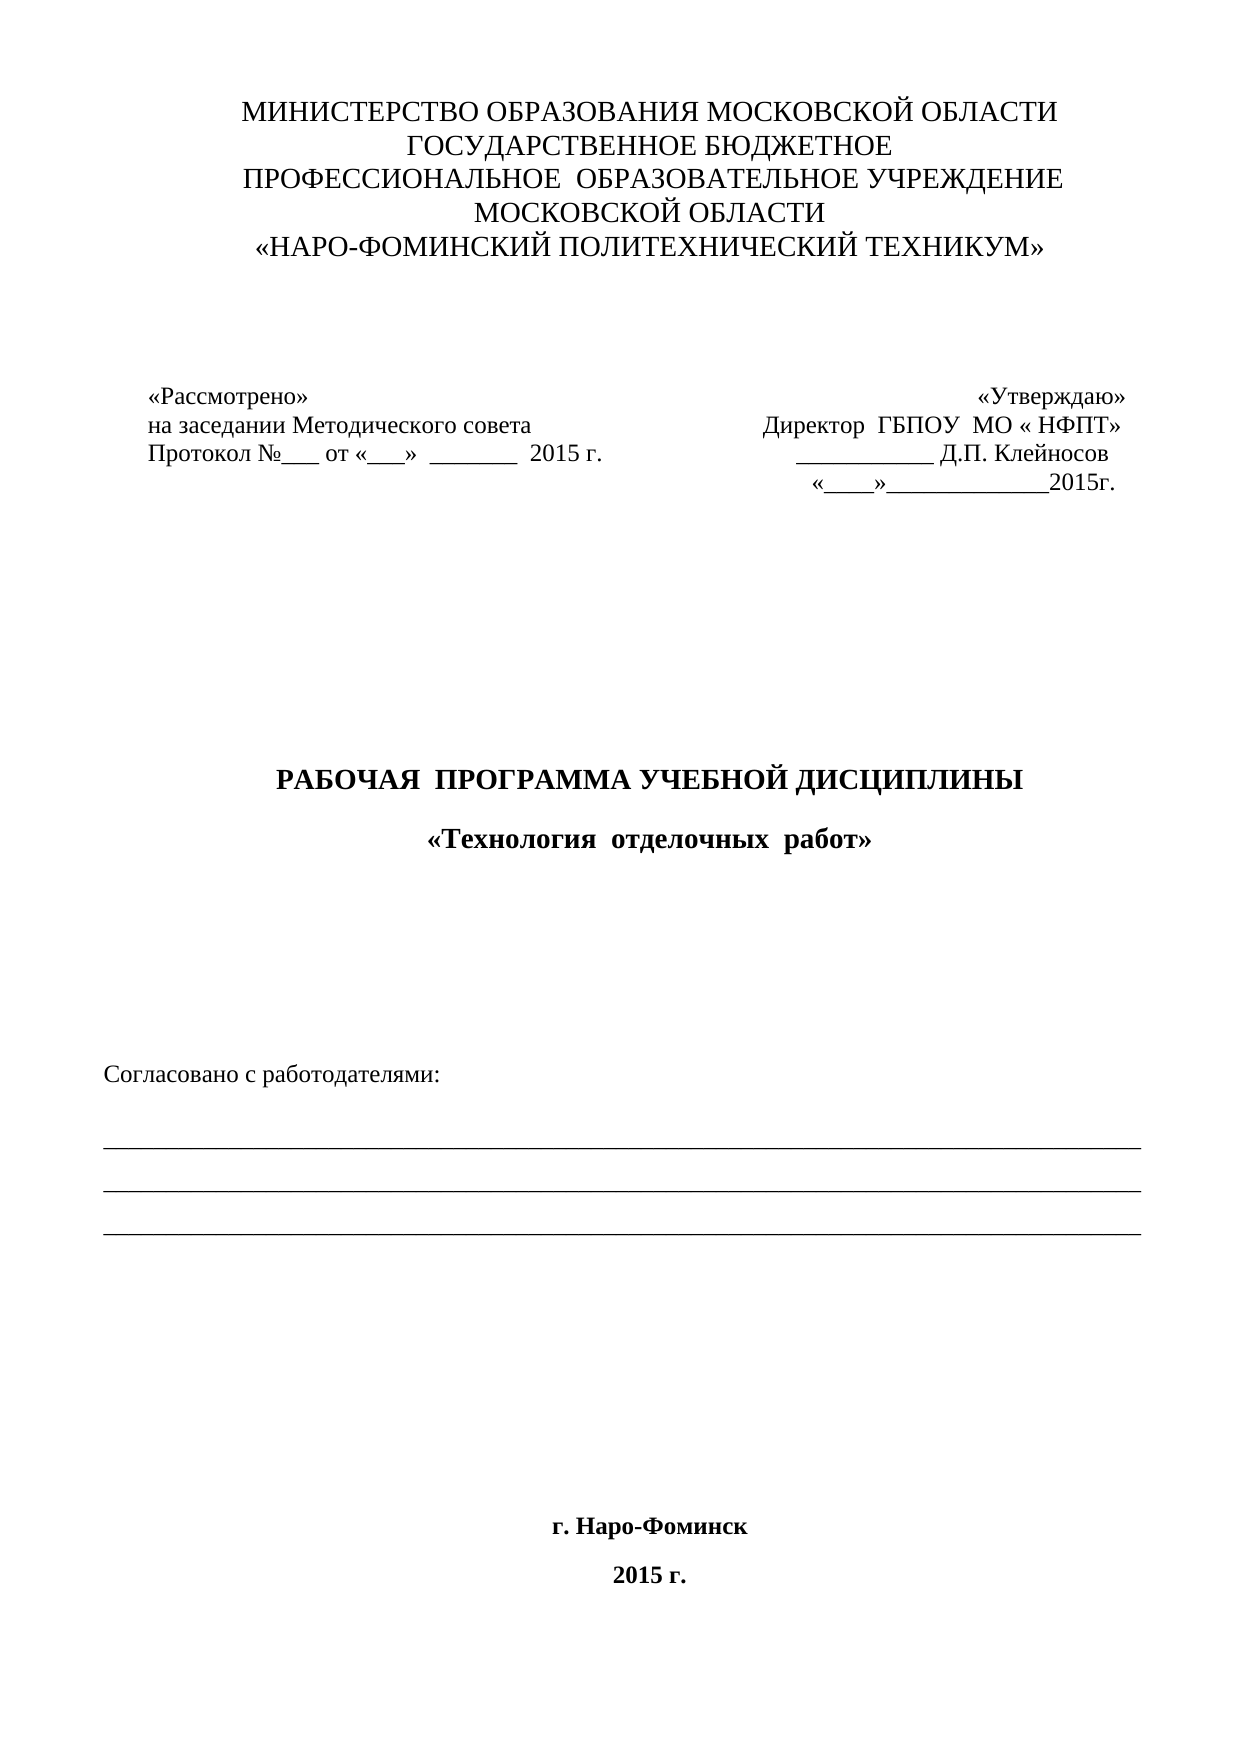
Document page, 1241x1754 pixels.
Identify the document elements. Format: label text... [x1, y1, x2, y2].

text на заседании Методического совета Директор ГБПОУ МО « НФПТ» [148, 410, 1152, 438]
text Рабочая ПРОГРАММа УЧЕБНОЙ ДИСЦИПЛИНЫ [148, 762, 1152, 796]
text Протокол №___ от «___» _______ 2015 г. ___________ Д.П. Клейносов [148, 438, 1152, 467]
text _________________________________________________________________________________________________________________________________________________________________________________________________________________________________________________________ [103, 1123, 1152, 1238]
text профессиональное образовательное учреждение [148, 162, 1152, 195]
text МИНИСТЕРСТВО ОБРАЗОВАНИЯ МОСКОВСКОЙ ОБЛАСТИ [148, 94, 1152, 128]
text «Технология отделочных работ» [148, 822, 1152, 855]
text 2015 г. [148, 1560, 1152, 1589]
text московской области [148, 195, 1152, 229]
text «____»_____________2015г. [811, 467, 1152, 496]
text «наро-фоминский политехнический техникум» [148, 229, 1152, 262]
text «Рассмотрено» «Утверждаю» [148, 381, 1152, 410]
text Государственное бюджетное [148, 128, 1152, 162]
text г. Наро-Фоминск [148, 1511, 1152, 1539]
text Согласовано с работодателями: [103, 1059, 1152, 1088]
